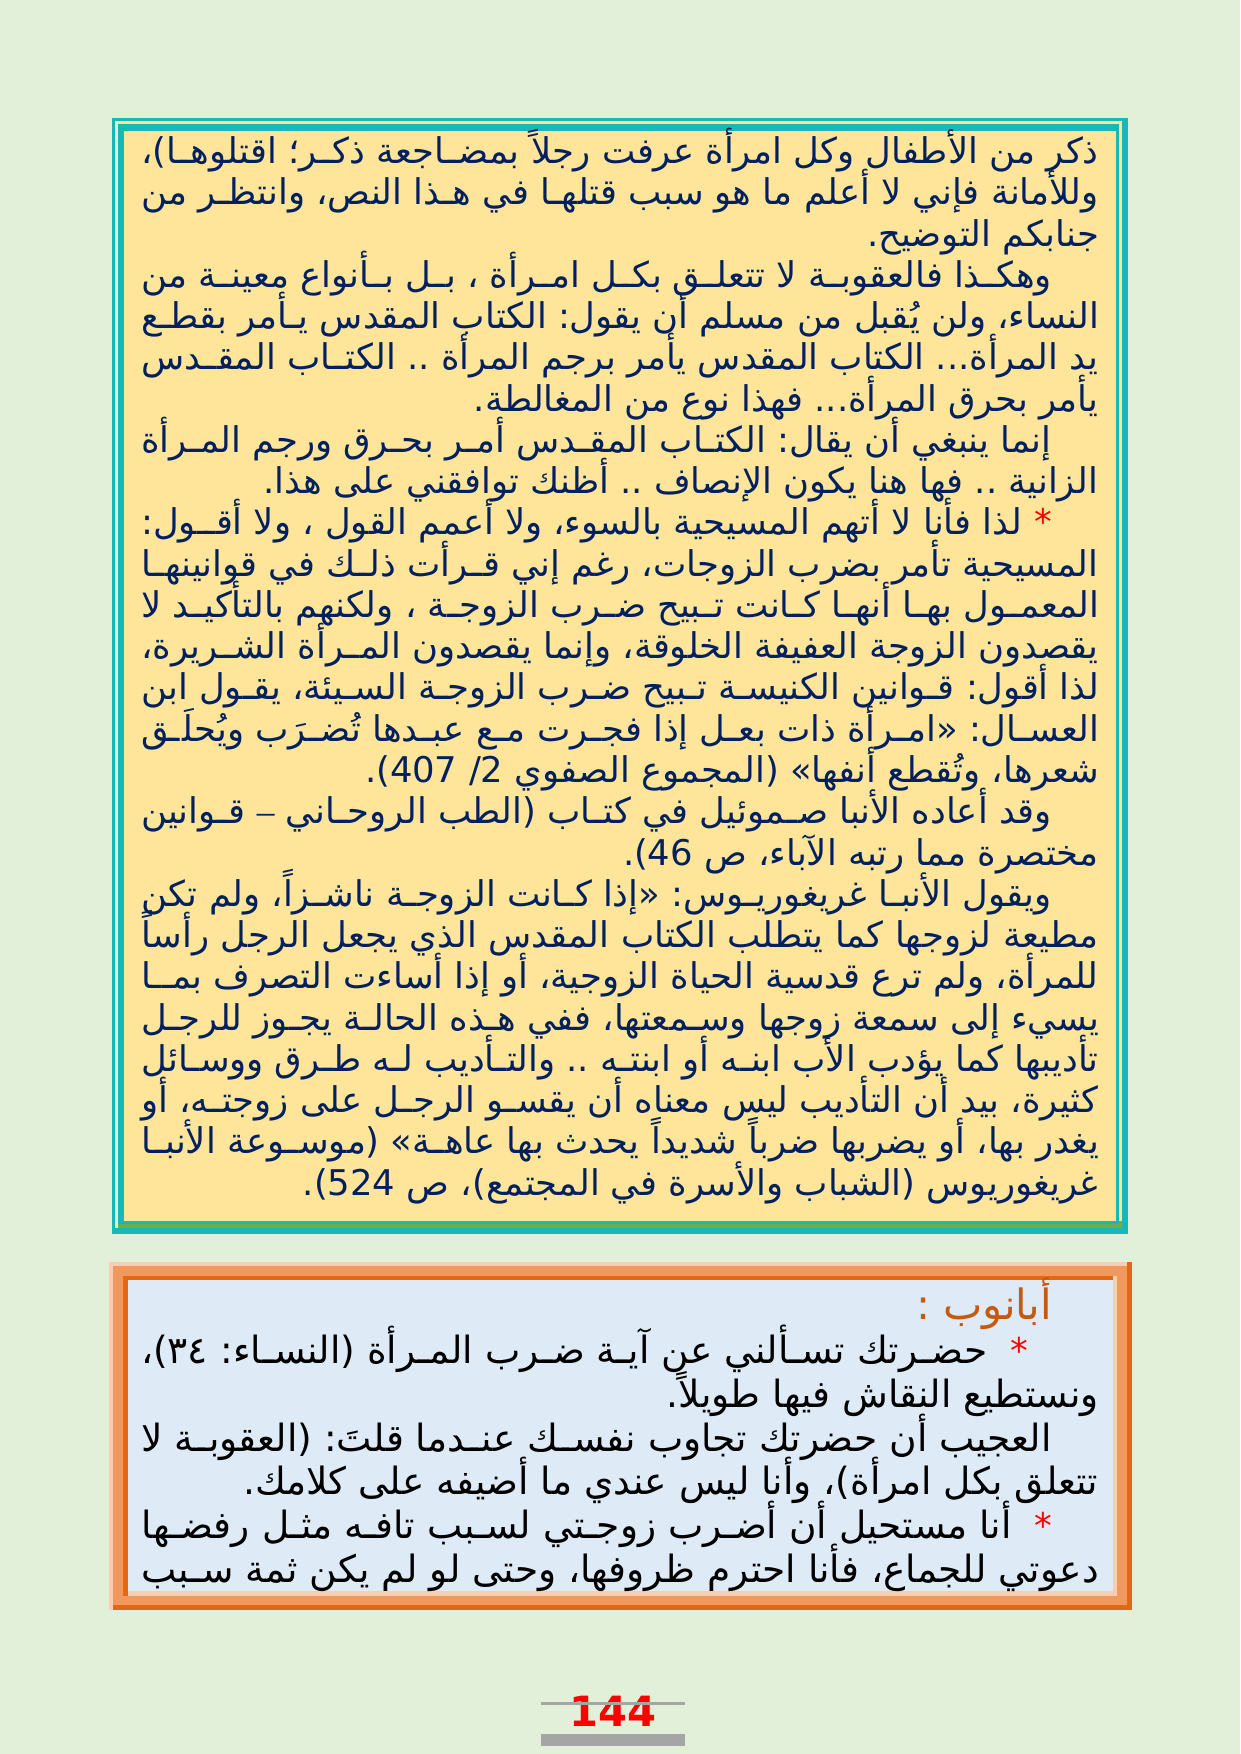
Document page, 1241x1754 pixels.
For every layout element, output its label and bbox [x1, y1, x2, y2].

table_header [128, 1280, 1113, 1591]
table_header [118, 121, 1122, 1221]
